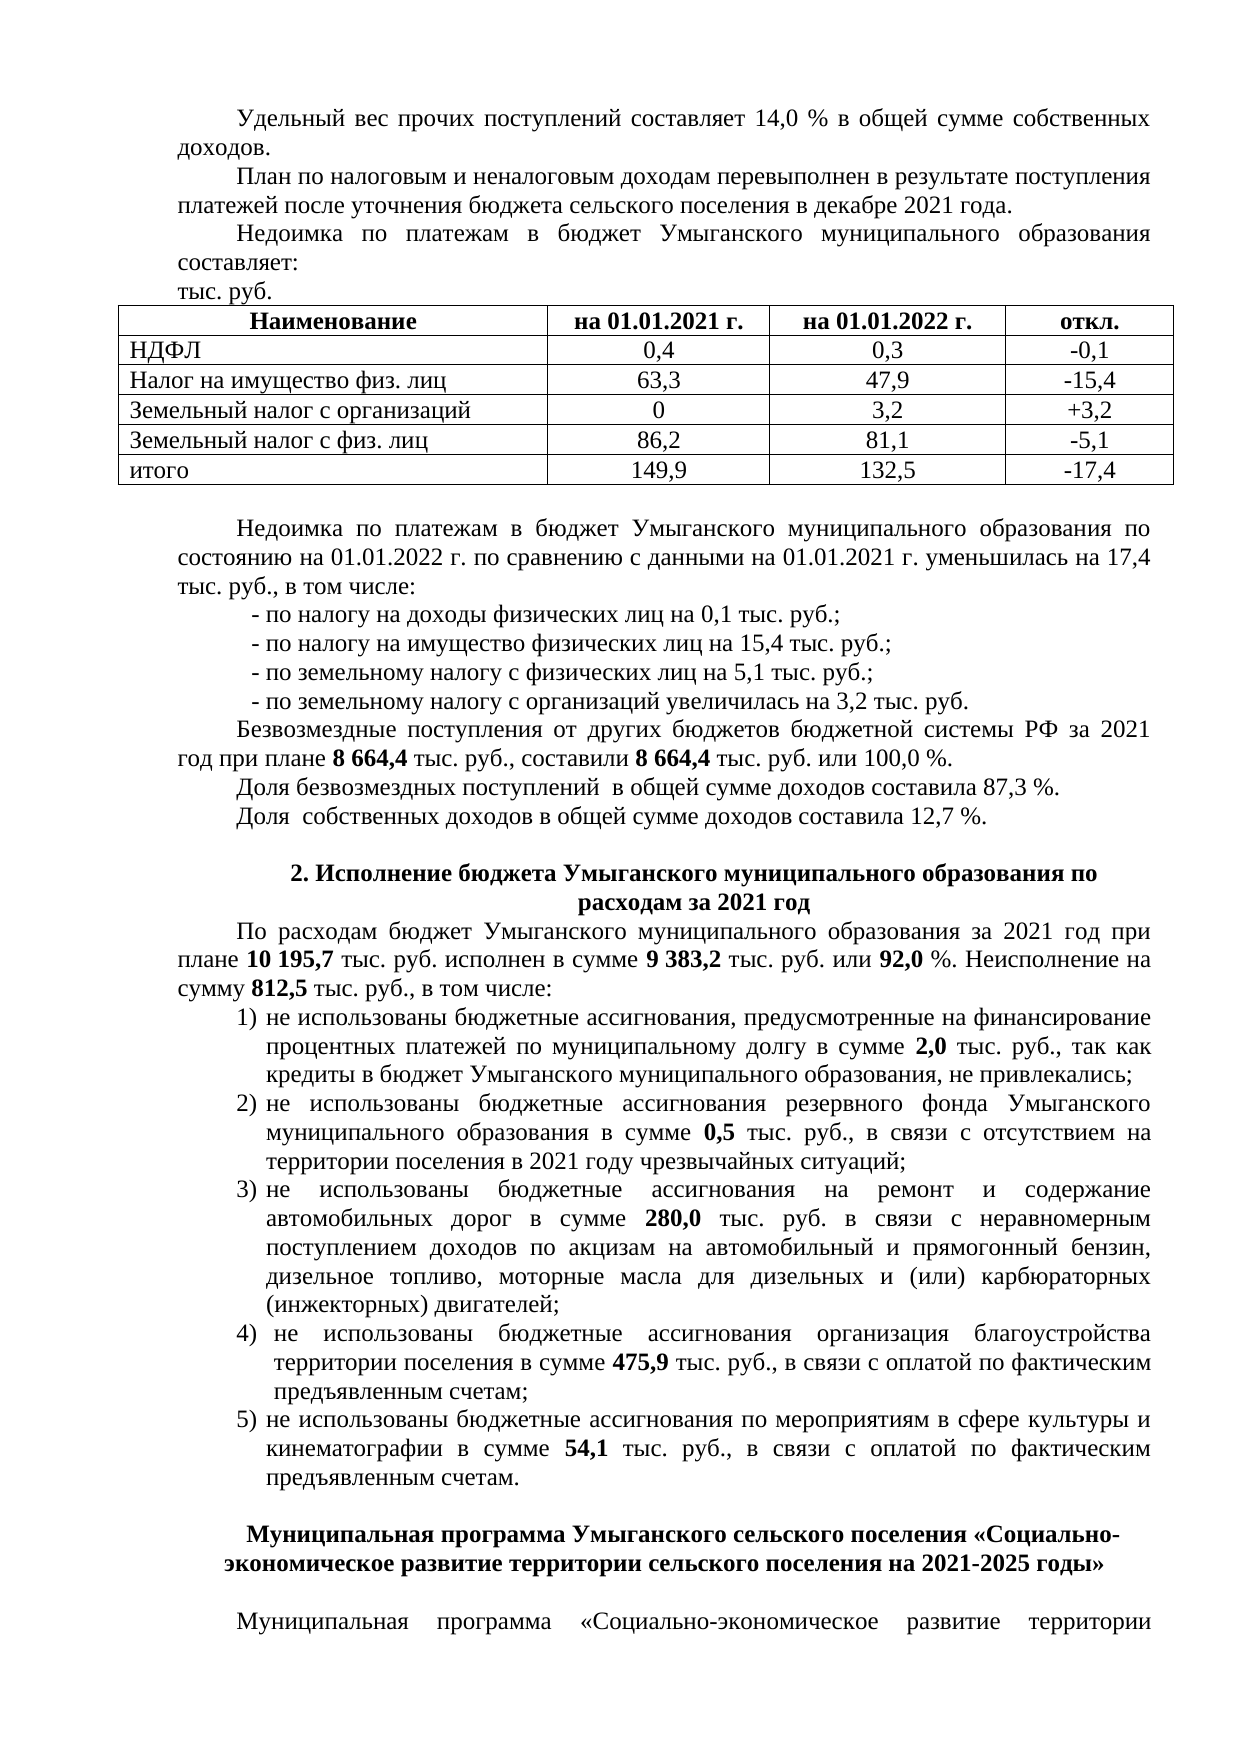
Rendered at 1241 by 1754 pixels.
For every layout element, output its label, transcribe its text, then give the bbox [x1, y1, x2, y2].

table_cell 0,3 [770, 336, 1005, 364]
table_header на 01.01.2022 г. [770, 306, 1005, 334]
table_cell -17,4 [1006, 455, 1173, 483]
table_cell 47,9 [770, 365, 1005, 394]
table_header откл. [1006, 306, 1173, 334]
table_cell +3,2 [1006, 395, 1173, 424]
table_cell 63,3 [548, 365, 769, 394]
table_cell 0,4 [548, 336, 769, 364]
table_cell Земельный налог с физ. лиц [119, 425, 547, 454]
text План по налоговым и неналоговым доходам перевыполнен в результате поступления платежей после уточнения бюджета сельского поселения в декабре 2021 года. [177, 161, 1152, 218]
list не использованы бюджетные ассигнования на ремонт и содержание автомобильных дорог в сумме 280,0 тыс. руб. в связи с неравномерным поступлением доходов по акцизам на автомобильный и прямогонный бензин, дизельное топливо, моторные масла для дизельных и (или) карбюраторных (инжекторных) двигателей; [236, 1174, 1152, 1318]
table_header на 01.01.2021 г. [548, 306, 769, 334]
text Доля собственных доходов в общей сумме доходов составила 12,7 %. [177, 801, 1152, 829]
text - по земельному налогу с организаций увеличилась на 3,2 тыс. руб. [177, 686, 1152, 714]
text По расходам бюджет Умыганского муниципального образования за 2021 год при плане 10 195,7 тыс. руб. исполнен в сумме 9 383,2 тыс. руб. или 92,0 %. Неисполнение на сумму 812,5 тыс. руб., в том числе: [177, 916, 1152, 1002]
text Удельный вес прочих поступлений составляет 14,0 % в общей сумме собственных доходов. [177, 103, 1152, 161]
table_cell 81,1 [770, 425, 1005, 454]
text Недоимка по платежам в бюджет Умыганского муниципального образования составляет: [177, 218, 1152, 276]
text - по налогу на доходы физических лиц на 0,1 тыс. руб.; [177, 599, 1152, 628]
table_cell Налог на имущество физ. лиц [119, 365, 547, 394]
table_cell 3,2 [770, 395, 1005, 424]
table_header Наименование [119, 306, 547, 334]
list не использованы бюджетные ассигнования резервного фонда Умыганского муниципального образования в сумме 0,5 тыс. руб., в связи с отсутствием на территории поселения в 2021 году чрезвычайных ситуаций; [236, 1088, 1152, 1174]
text тыс. руб. [177, 276, 1152, 305]
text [177, 1606, 1152, 1634]
text Недоимка по платежам в бюджет Умыганского муниципального образования по состоянию на 01.01.2022 г. по сравнению с данными на 01.01.2021 г. уменьшилась на 17,4 тыс. руб., в том числе: [177, 513, 1152, 599]
text - по земельному налогу с физических лиц на 5,1 тыс. руб.; [177, 657, 1152, 686]
list не использованы бюджетные ассигнования по мероприятиям в сфере культуры и кинематографии в сумме 54,1 тыс. руб., в связи с оплатой по фактическим предъявленным счетам. [236, 1404, 1152, 1491]
table_cell -5,1 [1006, 425, 1173, 454]
table_cell итого [119, 455, 547, 483]
table_cell 132,5 [770, 455, 1005, 483]
table_cell -0,1 [1006, 336, 1173, 364]
list не использованы бюджетные ассигнования, предусмотренные на финансирование процентных платежей по муниципальному долгу в сумме 2,0 тыс. руб., так как кредиты в бюджет Умыганского муниципального образования, не привлекались; [236, 1002, 1152, 1088]
text 2. Исполнение бюджета Умыганского муниципального образования по расходам за 2021 год [236, 858, 1152, 916]
table_cell 86,2 [548, 425, 769, 454]
table_cell -15,4 [1006, 365, 1173, 394]
text Безвозмездные поступления от других бюджетов бюджетной системы РФ за 2021 год при плане 8 664,4 тыс. руб., составили 8 664,4 тыс. руб. или 100,0 %. [177, 714, 1152, 772]
table_cell 0 [548, 395, 769, 424]
table_cell 149,9 [548, 455, 769, 483]
table_cell НДФЛ [119, 336, 547, 364]
list не использованы бюджетные ассигнования организация благоустройства территории поселения в сумме 475,9 тыс. руб., в связи с оплатой по фактическим предъявленным счетам; [236, 1318, 1152, 1404]
table_cell Земельный налог с организаций [119, 395, 547, 424]
text Муниципальная программа Умыганского сельского поселения «Социально-экономическое развитие территории сельского поселения на 2021-2025 годы» [177, 1519, 1152, 1577]
text - по налогу на имущество физических лиц на 15,4 тыс. руб.; [177, 628, 1152, 657]
text Доля безвозмездных поступлений в общей сумме доходов составила 87,3 %. [177, 772, 1152, 801]
